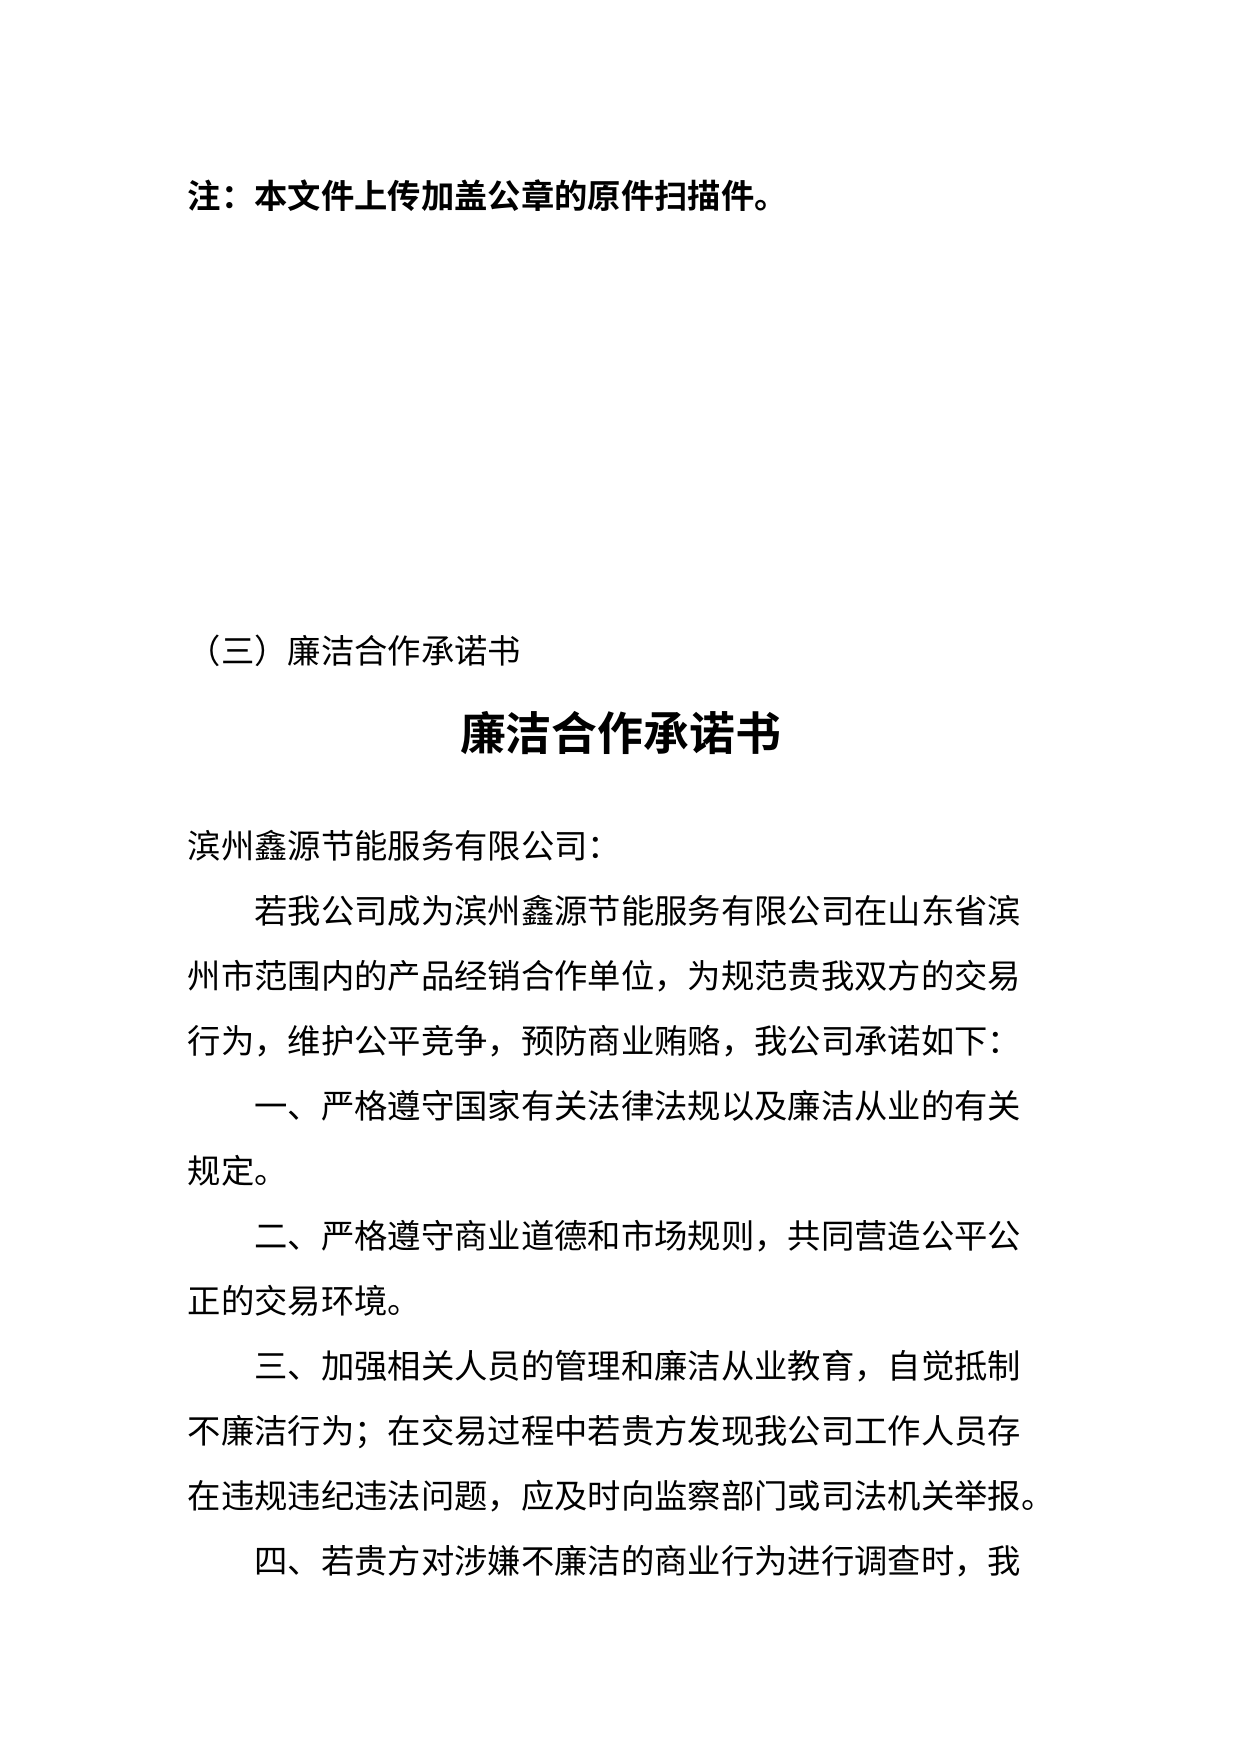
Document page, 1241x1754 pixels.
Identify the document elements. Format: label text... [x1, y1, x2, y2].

text 一、严格遵守国家有关法律法规以及廉洁从业的有关规定。 [187, 1072, 1053, 1202]
text 滨州鑫源节能服务有限公司： [187, 812, 1053, 877]
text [187, 1527, 1053, 1592]
text 三、加强相关人员的管理和廉洁从业教育，自觉抵制不廉洁行为；在交易过程中若贵方发现我公司工作人员存在违规违纪违法问题，应及时向监察部门或司法机关举报。 [187, 1332, 1053, 1527]
text （三）廉洁合作承诺书 [187, 617, 1053, 682]
text 二、严格遵守商业道德和市场规则，共同营造公平公正的交易环境。 [187, 1202, 1053, 1332]
text 注：本文件上传加盖公章的原件扫描件。 [187, 162, 1053, 227]
text 廉洁合作承诺书 [187, 682, 1053, 779]
text 若我公司成为滨州鑫源节能服务有限公司在山东省滨州市范围内的产品经销合作单位，为规范贵我双方的交易行为，维护公平竞争，预防商业贿赂，我公司承诺如下： [187, 877, 1053, 1072]
